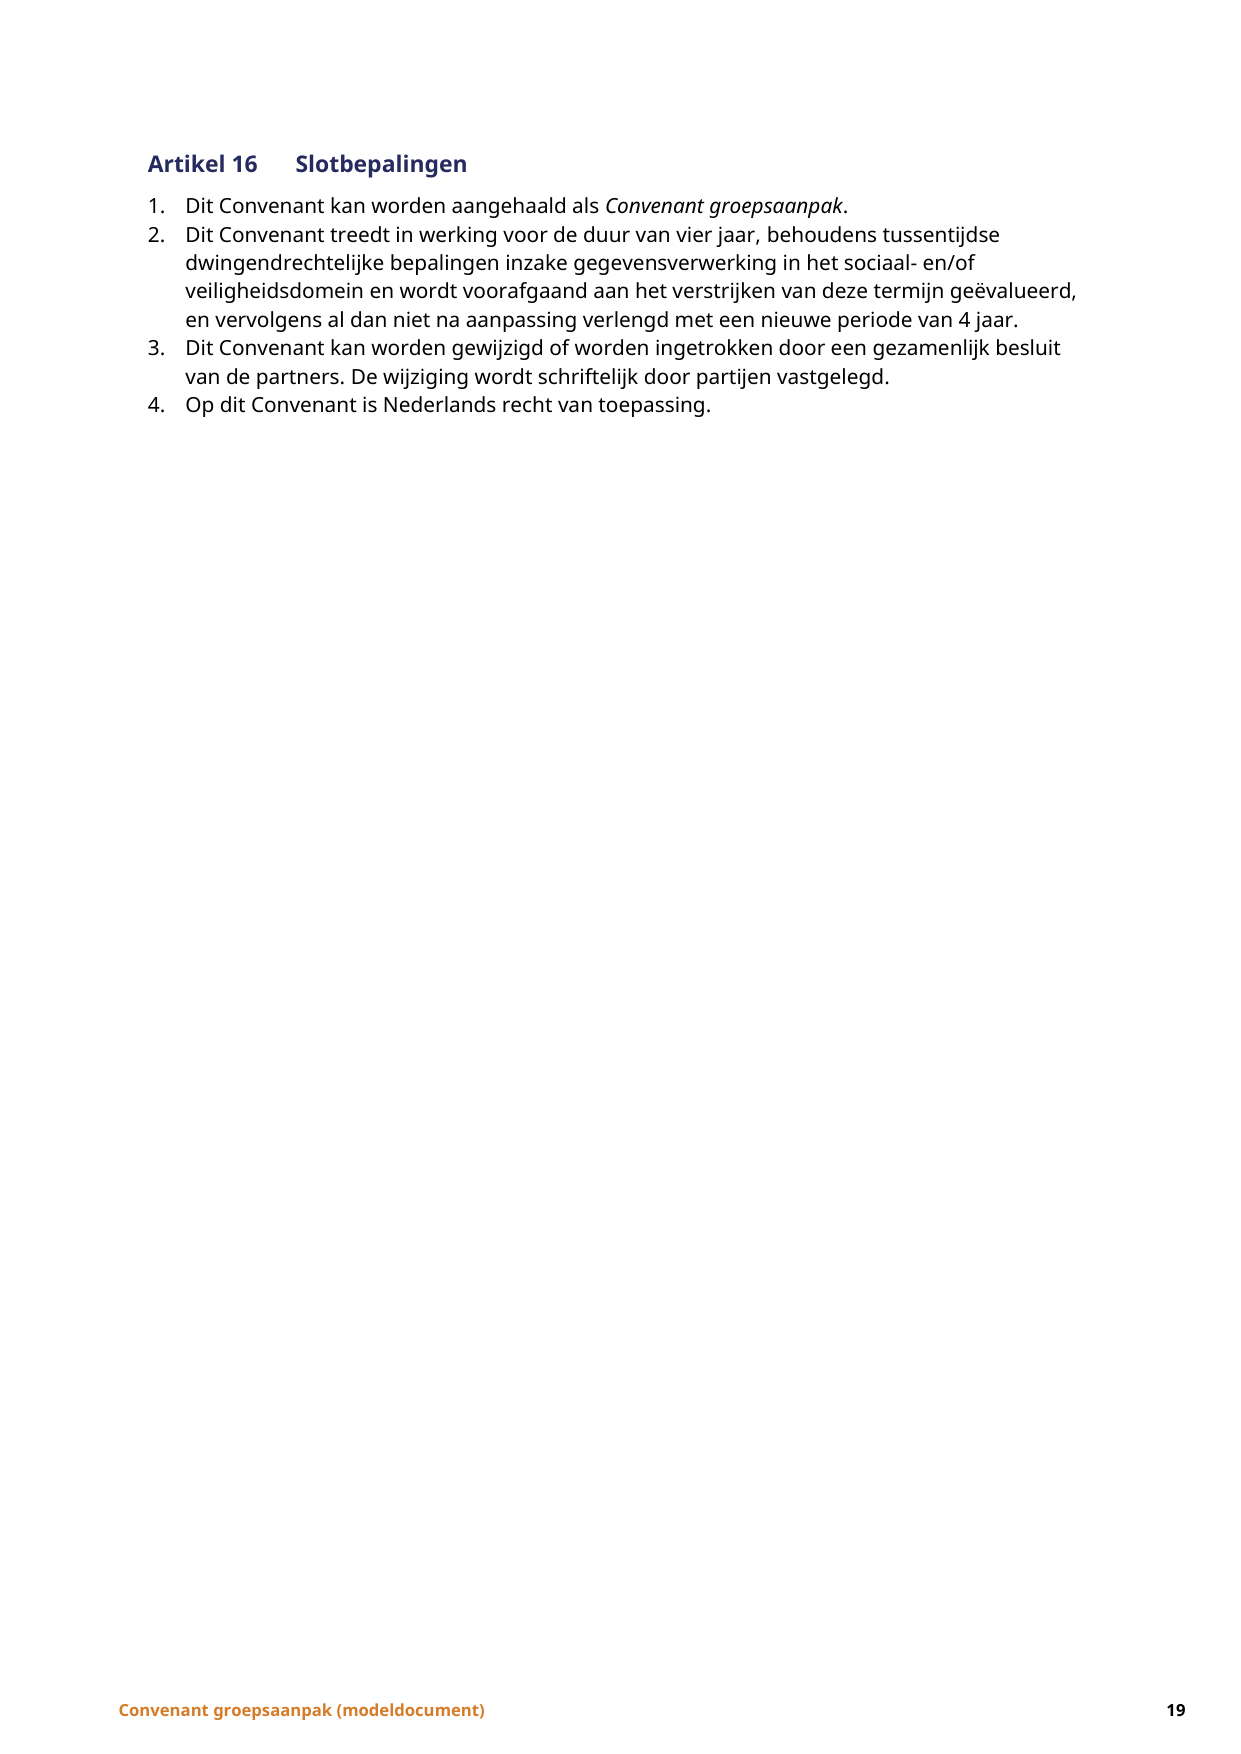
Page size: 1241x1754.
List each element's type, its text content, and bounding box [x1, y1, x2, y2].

subtitle Artikel 16 Slotbepalingen [148, 148, 1093, 179]
list Dit Convenant kan worden gewijzigd of worden ingetrokken door een gezamenlijk besluit van de partners. De wijziging wordt schriftelijk door partijen vastgelegd. [148, 333, 1093, 390]
list Dit Convenant kan worden aangehaald als Convenant groepsaanpak. [148, 191, 1093, 220]
list Op dit Convenant is Nederlands recht van toepassing. [148, 390, 1093, 419]
list Dit Convenant treedt in werking voor de duur van vier jaar, behoudens tussentijdse dwingendrechtelijke bepalingen inzake gegevensverwerking in het sociaal- en/of veiligheidsdomein en wordt voorafgaand aan het verstrijken van deze termijn geëvalueerd, en vervolgens al dan niet na aanpassing verlengd met een nieuwe periode van 4 jaar. [148, 220, 1093, 333]
